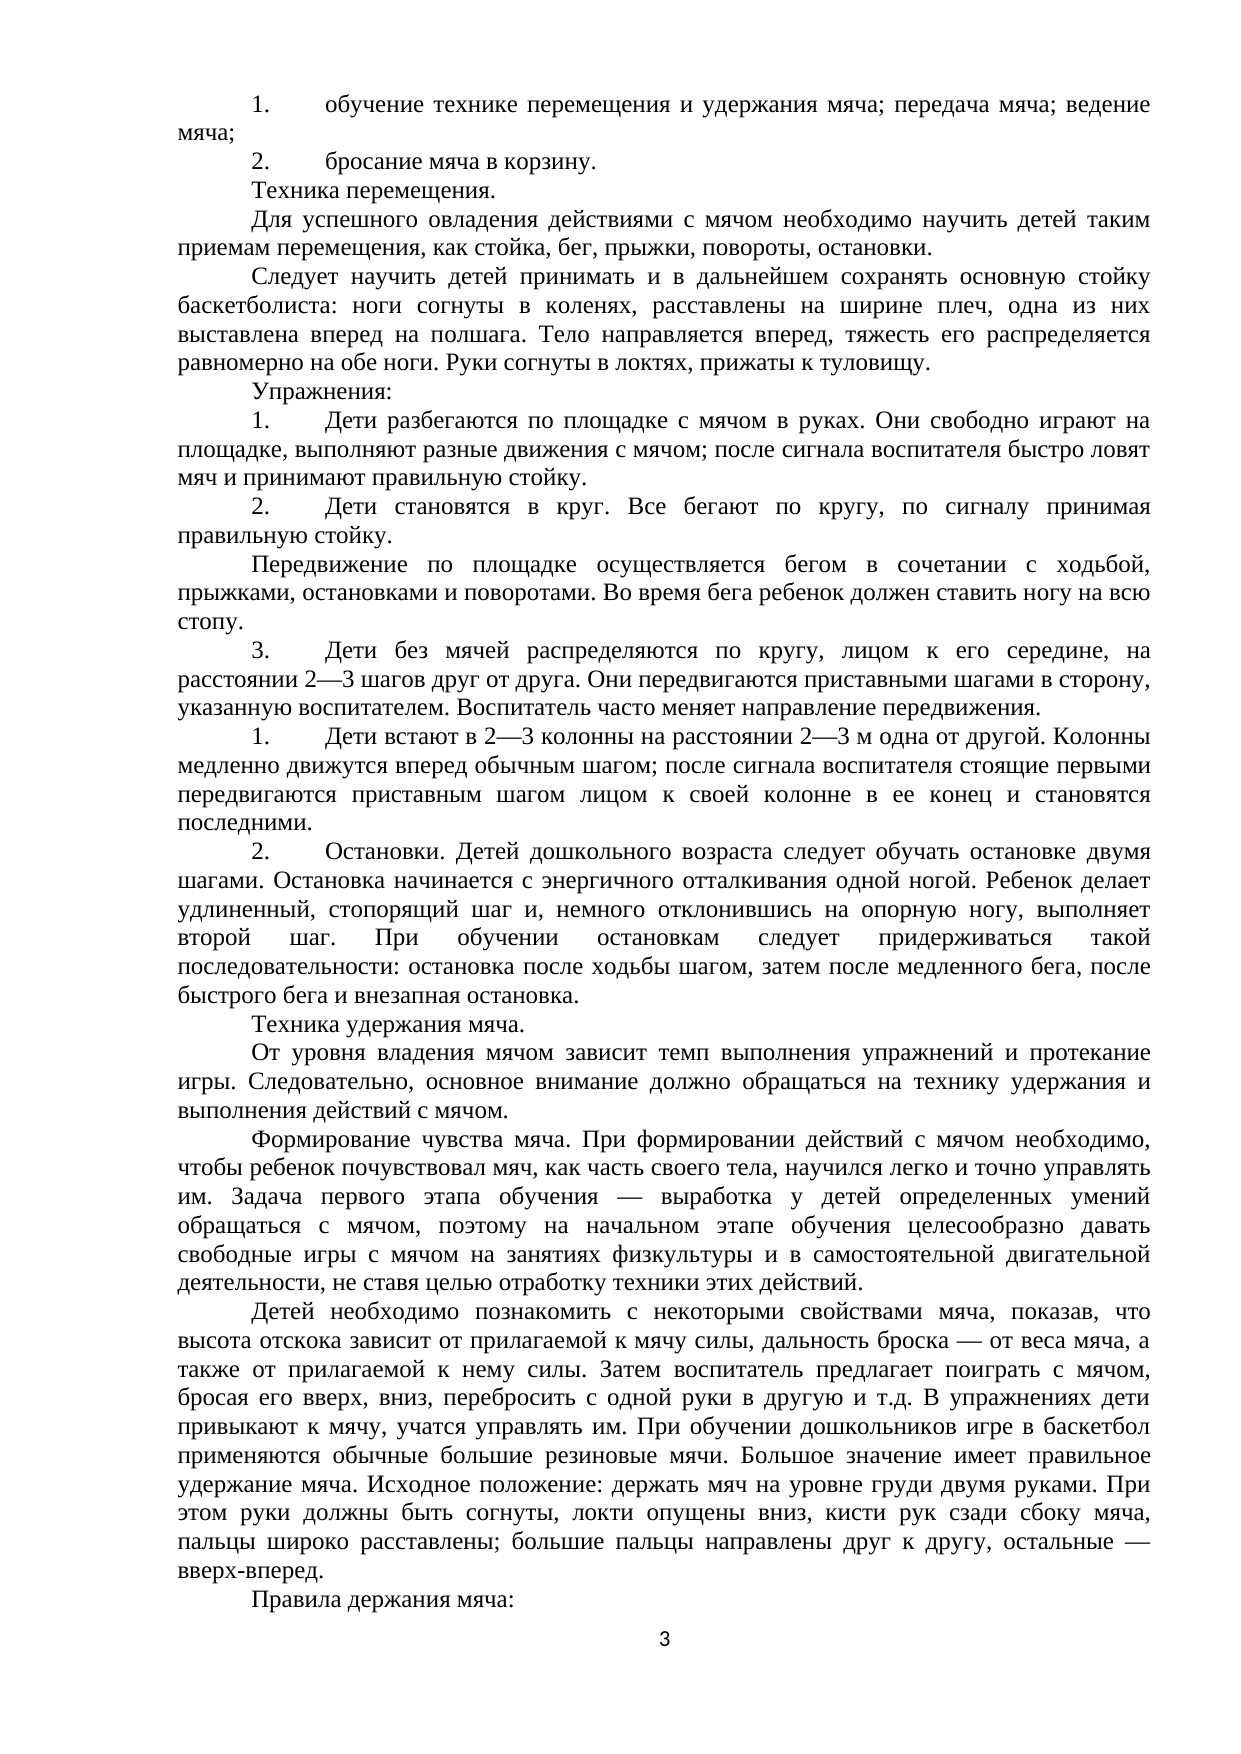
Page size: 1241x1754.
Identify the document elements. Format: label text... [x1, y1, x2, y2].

text 2. бросание мяча в корзину. [177, 146, 1152, 175]
text 2. Дети становятся в круг. Все бегают по кругу, по сигналу принимая правильную стойку. [177, 491, 1152, 549]
text 1. обучение технике перемещения и удержания мяча; передача мяча; ведение мяча; [177, 89, 1152, 146]
text Упражнения: [177, 376, 1152, 405]
text 3. Дети без мячей распределяются по кругу, лицом к его середине, на расстоянии 2—3 шагов друг от друга. Они передвигаются приставными шагами в сторону, указанную воспитателем. Воспитатель часто меняет направление передвижения. [177, 635, 1152, 721]
text Детей необходимо познакомить с некоторыми свойствами мяча, показав, что высота отскока зависит от прилагаемой к мячу силы, дальность броска — от веса мяча, а также от прилагаемой к нему силы. Затем воспитатель предлагает поиграть с мячом, бросая его вверх, вниз, перебросить с одной руки в другую и т.д. В упражнениях дети привыкают к мячу, учатся управлять им. При обучении дошкольников игре в баскетбол применяются обычные большие резиновые мячи. Большое значение имеет правильное удержание мяча. Исходное положение: держать мяч на уровне груди двумя руками. При этом руки должны быть согнуты, локти опущены вниз, кисти рук сзади сбоку мяча, пальцы широко расставлены; большие пальцы направлены друг к другу, остальные — вверх-вперед. [177, 1296, 1152, 1584]
text Техника перемещения. [177, 175, 1152, 204]
text 1. Дети встают в 2—3 колонны на расстоянии 2—3 м одна от другой. Колонны медленно движутся вперед обычным шагом; после сигнала воспитателя стоящие первыми передвигаются приставным шагом лицом к своей колонне в ее конец и становятся последними. [177, 721, 1152, 836]
text 2. Остановки. Детей дошкольного возраста следует обучать остановке двумя шагами. Остановка начинается с энергичного отталкивания одной ногой. Ребенок делает удлиненный, стопорящий шаг и, немного отклонившись на опорную ногу, выполняет второй шаг. При обучении остановкам следует придерживаться такой последовательности: остановка после ходьбы шагом, затем после медленного бега, после быстрого бега и внезапная остановка. [177, 836, 1152, 1009]
text Передвижение по площадке осуществляется бегом в сочетании с ходьбой, прыжками, остановками и поворотами. Во время бега ребенок должен ставить ногу на всю стопу. [177, 549, 1152, 635]
text Для успешного овладения действиями с мячом необходимо научить детей таким приемам перемещения, как стойка, бег, прыжки, повороты, остановки. [177, 204, 1152, 261]
text Техника удержания мяча. [177, 1009, 1152, 1037]
text Правила держания мяча: [177, 1584, 1152, 1612]
text 1. Дети разбегаются по площадке с мячом в руках. Они свободно играют на площадке, выполняют разные движения с мячом; после сигнала воспитателя быстро ловят мяч и принимают правильную стойку. [177, 405, 1152, 491]
text Следует научить детей принимать и в дальнейшем сохранять основную стойку баскетболиста: ноги согнуты в коленях, расставлены на ширине плеч, одна из них выставлена вперед на полшага. Тело направляется вперед, тяжесть его распределяется равномерно на обе ноги. Руки согнуты в локтях, прижаты к туловищу. [177, 261, 1152, 376]
text От уровня владения мячом зависит темп выполнения упражнений и протекание игры. Следовательно, основное внимание должно обращаться на технику удержания и выполнения действий с мячом. [177, 1037, 1152, 1124]
text Формирование чувства мяча. При формировании действий с мячом необходимо, чтобы ребенок почувствовал мяч, как часть своего тела, научился легко и точно управлять им. Задача первого этапа обучения — выработка у детей определенных умений обращаться с мячом, поэтому на начальном этапе обучения целесообразно давать свободные игры с мячом на занятиях физкультуры и в самостоятельной двигательной деятельности, не ставя целью отработку техники этих действий. [177, 1124, 1152, 1296]
